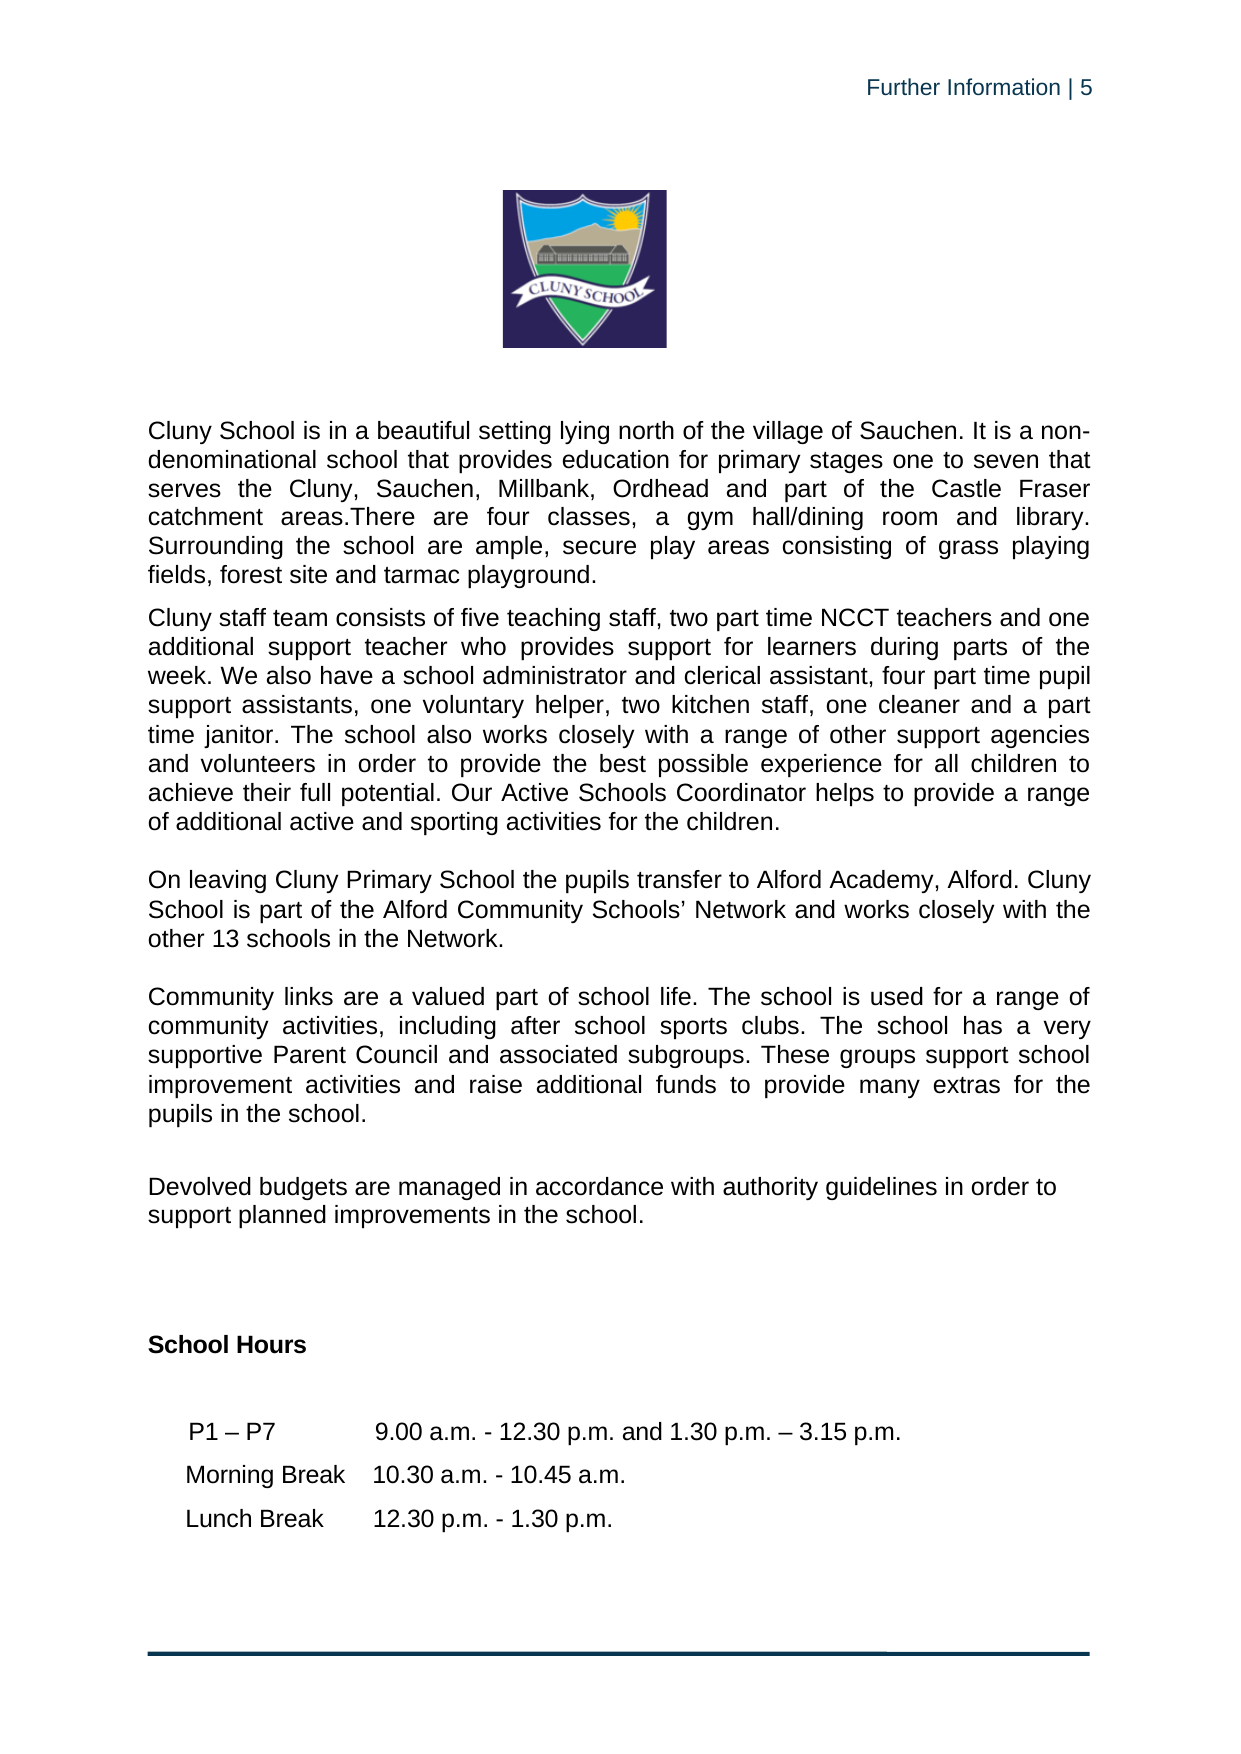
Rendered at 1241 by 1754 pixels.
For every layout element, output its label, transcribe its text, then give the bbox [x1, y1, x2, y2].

text Lunch Break 12.30 p.m. - 1.30 p.m. [148, 1503, 1092, 1532]
text Cluny School is in a beautiful setting lying north of the village of Sauchen. It is a non-denominational school that provides education for primary stages one to seven that serves the Cluny, Sauchen, Millbank, Ordhead and part of the Castle Fraser catchment areas.There are four classes, a gym hall/dining room and library. Surrounding the school are ample, secure play areas consisting of grass playing fields, forest site and tarmac playground. [148, 416, 1092, 588]
text Devolved budgets are managed in accordance with authority guidelines in order to support planned improvements in the school. [148, 1171, 1092, 1229]
text On leaving Cluny Primary School the pupils transfer to Alford Academy, Alford. Cluny School is part of the Alford Community Schools’ Network and works closely with the other 13 schools in the Network. [148, 866, 1092, 953]
text Morning Break 10.30 a.m. - 10.45 a.m. [148, 1460, 1055, 1489]
picture [502, 190, 667, 348]
text Cluny staff team consists of five teaching staff, two part time NCCT teachers and one additional support teacher who provides support for learners during parts of the week. We also have a school administrator and clerical assistant, four part time pupil support assistants, one voluntary helper, two kitchen staff, one cleaner and a part time janitor. The school also works closely with a range of other support agencies and volunteers in order to provide the best possible experience for all children to achieve their full potential. Our Active Schools Coordinator helps to provide a range of additional active and sporting activities for the children. [148, 603, 1092, 836]
text School Hours [148, 1330, 1092, 1359]
text Community links are a valued part of school life. The school is used for a range of community activities, including after school sports clubs. The school has a very supportive Parent Council and associated subgroups. These groups support school improvement activities and raise additional funds to provide many extras for the pupils in the school. [148, 982, 1092, 1128]
text P1 – P7 9.00 a.m. - 12.30 p.m. and 1.30 p.m. – 3.15 p.m. [148, 1417, 1055, 1446]
